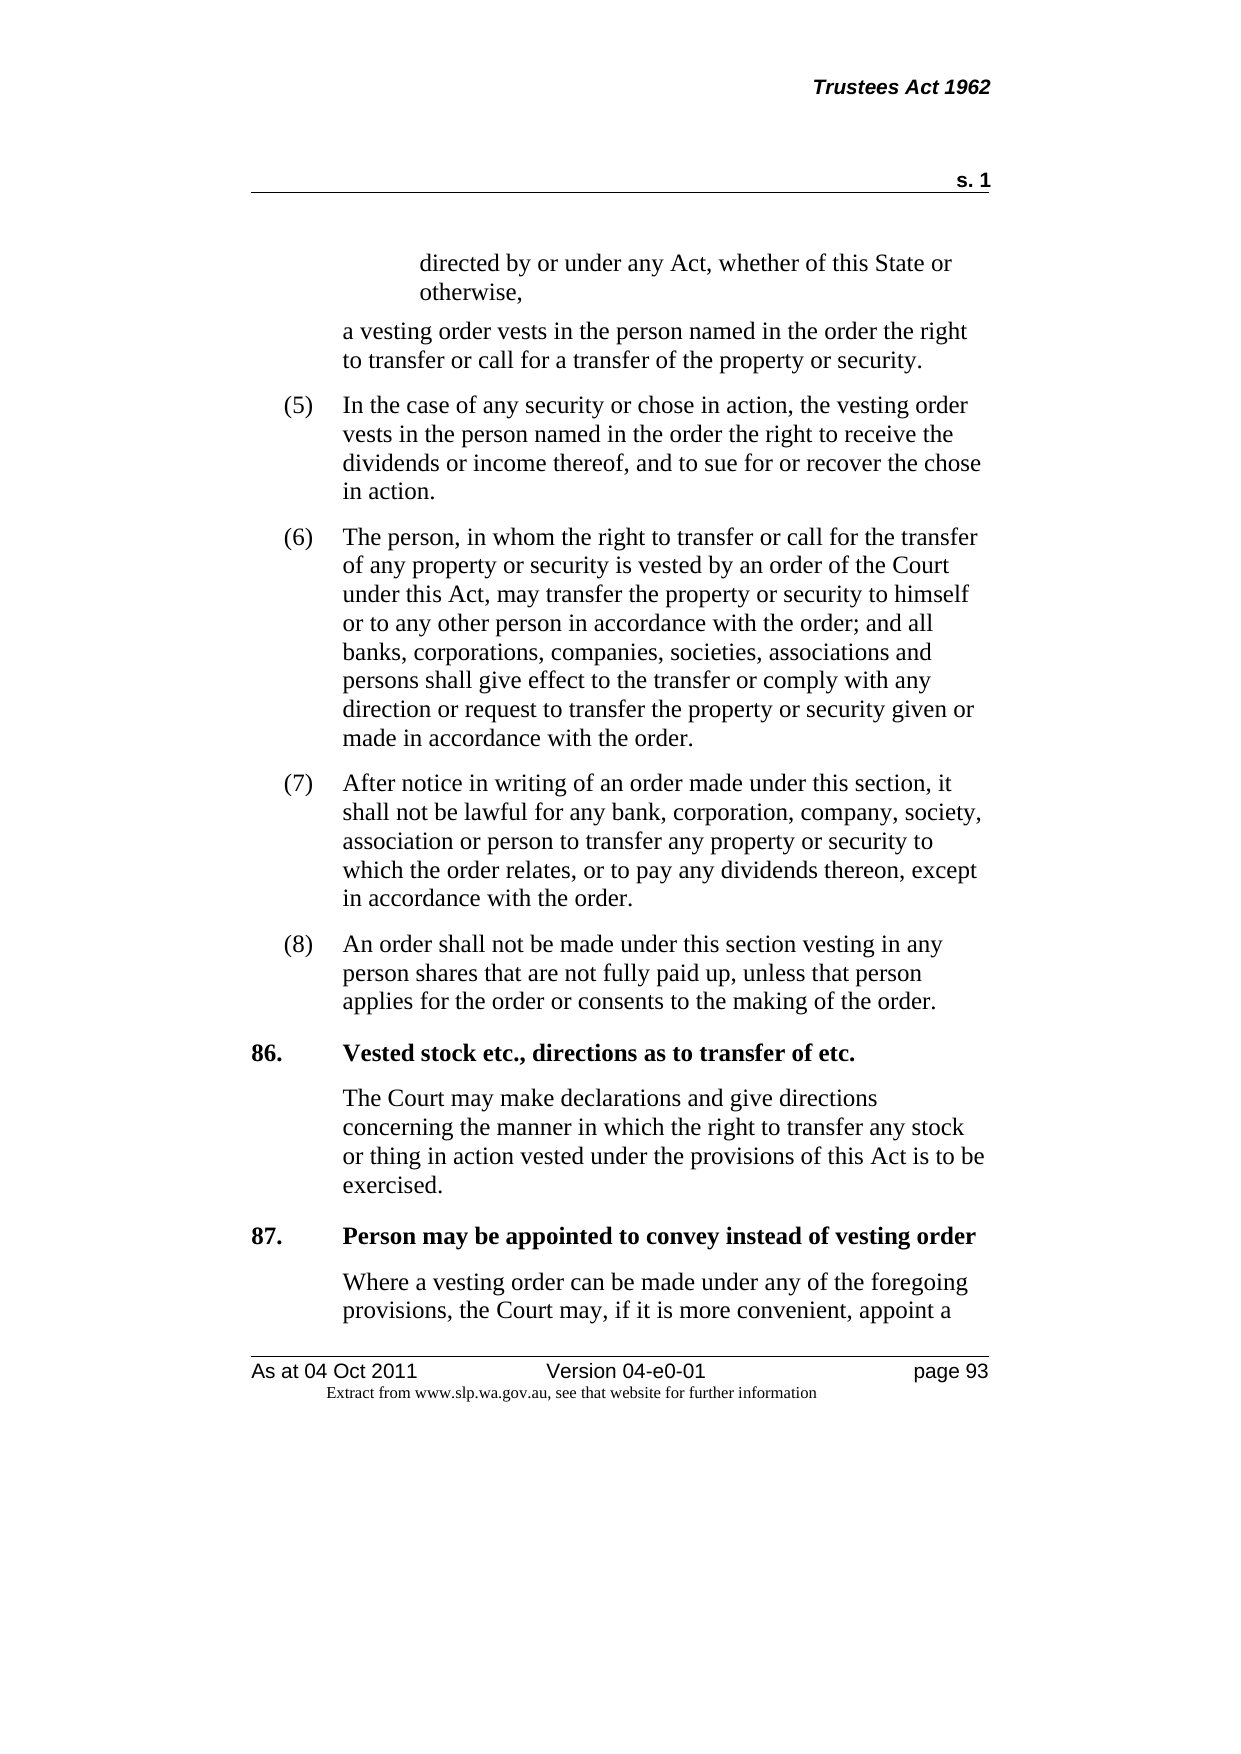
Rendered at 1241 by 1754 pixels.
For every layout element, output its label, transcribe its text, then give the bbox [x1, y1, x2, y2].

text (7) After notice in writing of an order made under this section, it shall not be lawful for any bank, corporation, company, society, association or person to transfer any property or security to which the order relates, or to pay any dividends thereon, except in accordance with the order. [251, 768, 989, 912]
text (6) The person, in whom the right to transfer or call for the transfer of any property or security is vested by an order of the Court under this Act, may transfer the property or security to himself or to any other person in accordance with the order; and all banks, corporations, companies, societies, associations and persons shall give effect to the transfer or comply with any direction or request to transfer the property or security given or made in accordance with the order. [251, 522, 989, 752]
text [251, 1267, 989, 1324]
text (8) An order shall not be made under this section vesting in any person shares that are not fully paid up, unless that person applies for the order or consents to the making of the order. [251, 929, 989, 1015]
text The Court may make declarations and give directions concerning the manner in which the right to transfer any stock or thing in action vested under the provisions of this Act is to be exercised. [251, 1083, 989, 1198]
text a vesting order vests in the person named in the order the right to transfer or call for a transfer of the property or security. [251, 316, 989, 373]
subtitle 86. Vested stock etc., directions as to transfer of etc. [251, 1038, 989, 1067]
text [251, 248, 989, 306]
text (5) In the case of any security or chose in action, the vesting order vests in the person named in the order the right to receive the dividends or income thereof, and to sue for or recover the chose in action. [251, 390, 989, 505]
subtitle 87. Person may be appointed to convey instead of vesting order [251, 1221, 989, 1250]
